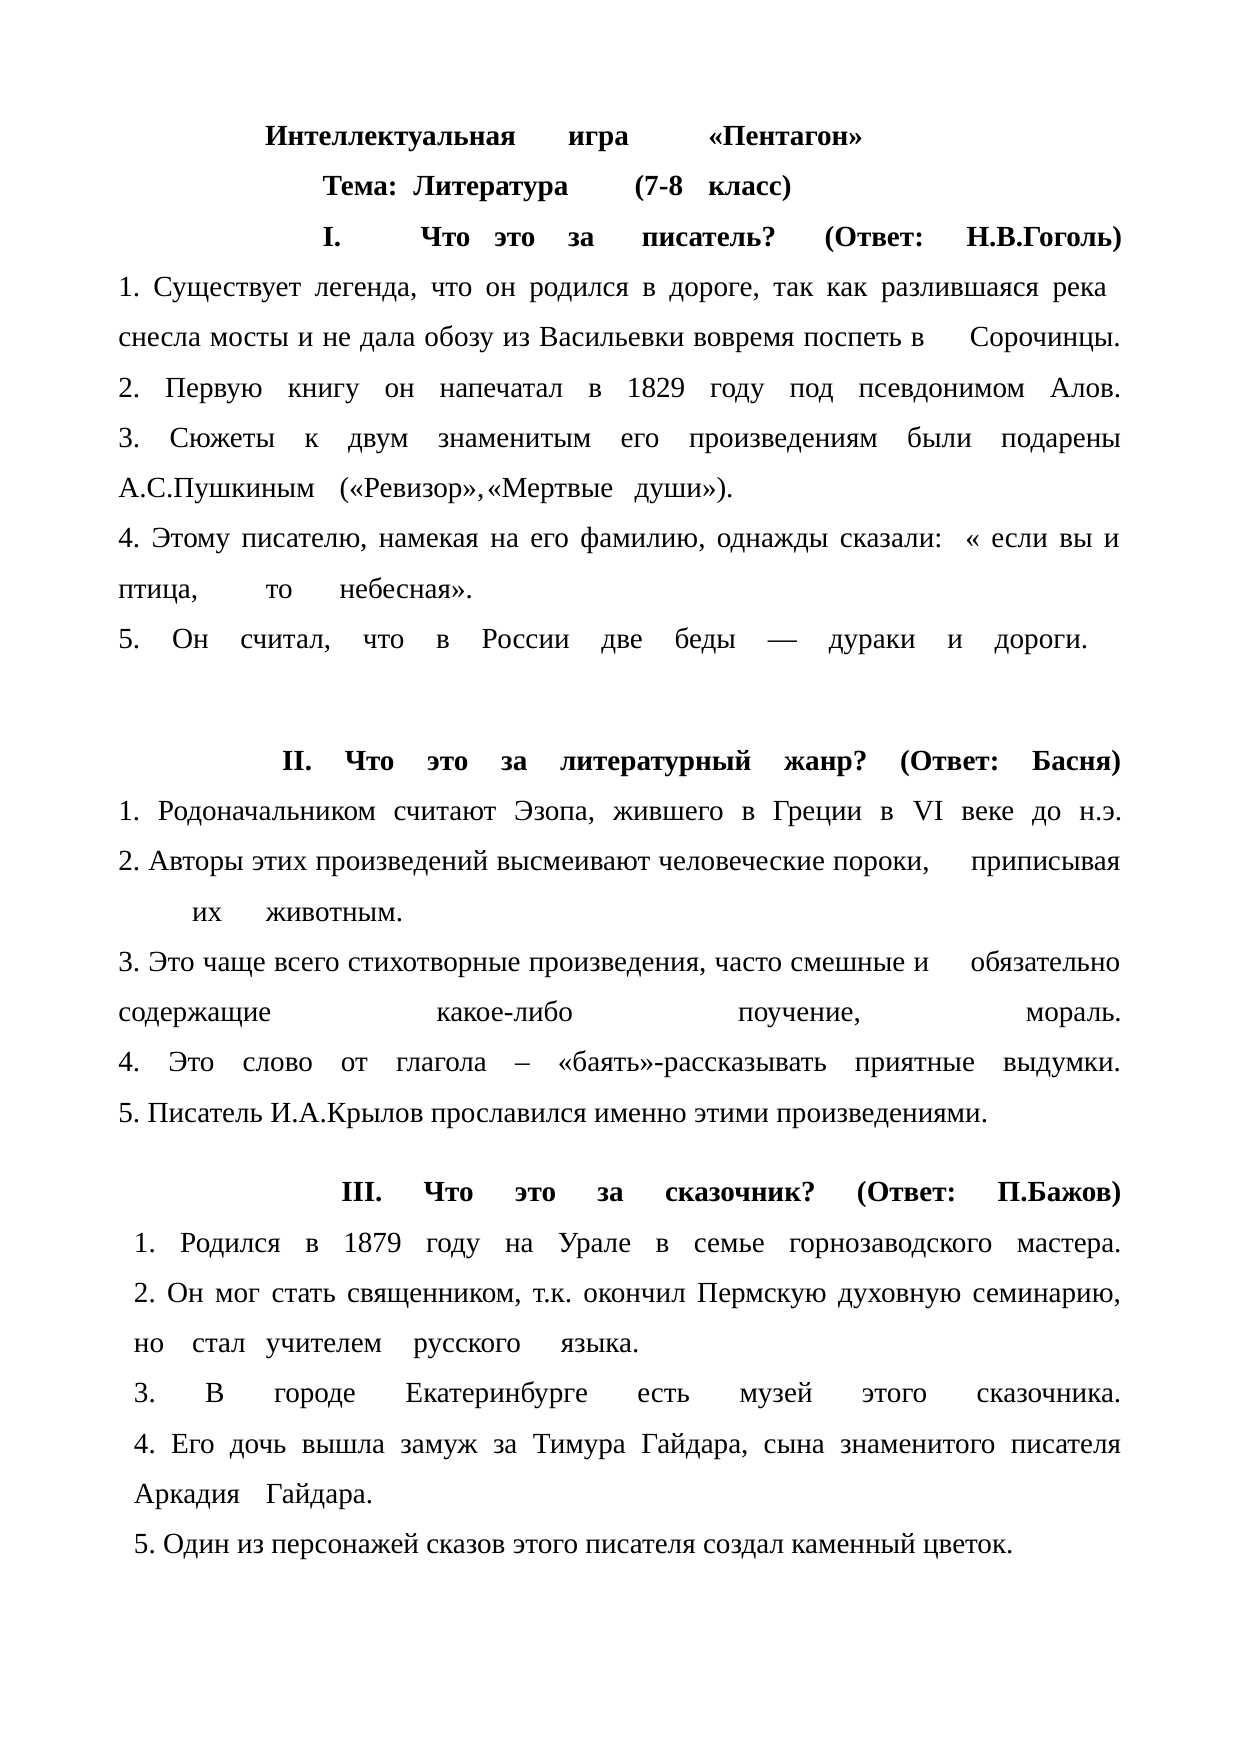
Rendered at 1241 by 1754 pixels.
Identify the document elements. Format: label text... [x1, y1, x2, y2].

text II. Что это за литературный жанр? (Ответ: Басня) 1. Родоначальником считают Эзопа, жившего в Греции в VI веке до н.э. 2. Авторы этих произведений высмеивают человеческие пороки, приписывая их животным. 3. Это чаще всего стихотворные произведения, часто смешные и обязательно содержащие какое-либо поучение, мораль. 4. Это слово от глагола – «баять»-рассказывать приятные выдумки. 5. Писатель И.А.Крылов прославился именно этими произведениями. [118, 743, 1122, 1128]
text III. Что это за сказочник? (Ответ: П.Бажов) 1. Родился в 1879 году на Урале в семье горнозаводского мастера. 2. Он мог стать священником, т.к. окончил Пермскую духовную семинарию, но стал учителем русского языка. 3. В городе Екатеринбурге есть музей этого сказочника. 4. Его дочь вышла замуж за Тимура Гайдара, сына знаменитого писателя Аркадия Гайдара. 5. Один из персонажей сказов этого писателя создал каменный цветок. [134, 1174, 1122, 1560]
text Интеллектуальная игра «Пентагон» Тема: Литература (7-8 класс) I. Что это за писатель? (Ответ: Н.В.Гоголь) 1. Существует легенда, что он родился в дороге, так как разлившаяся река снесла мосты и не дала обозу из Васильевки вовремя поспеть в Сорочинцы. 2. Первую книгу он напечатал в 1829 году под псевдонимом Алов. 3. Сюжеты к двум знаменитым его произведениям были подарены А.С.Пушкиным («Ревизор», «Мертвые души»). 4. Этому писателю, намекая на его фамилию, однажды сказали: « если вы и птица, то небесная». 5. Он считал, что в России две беды — дураки и дороги. [118, 118, 1122, 699]
